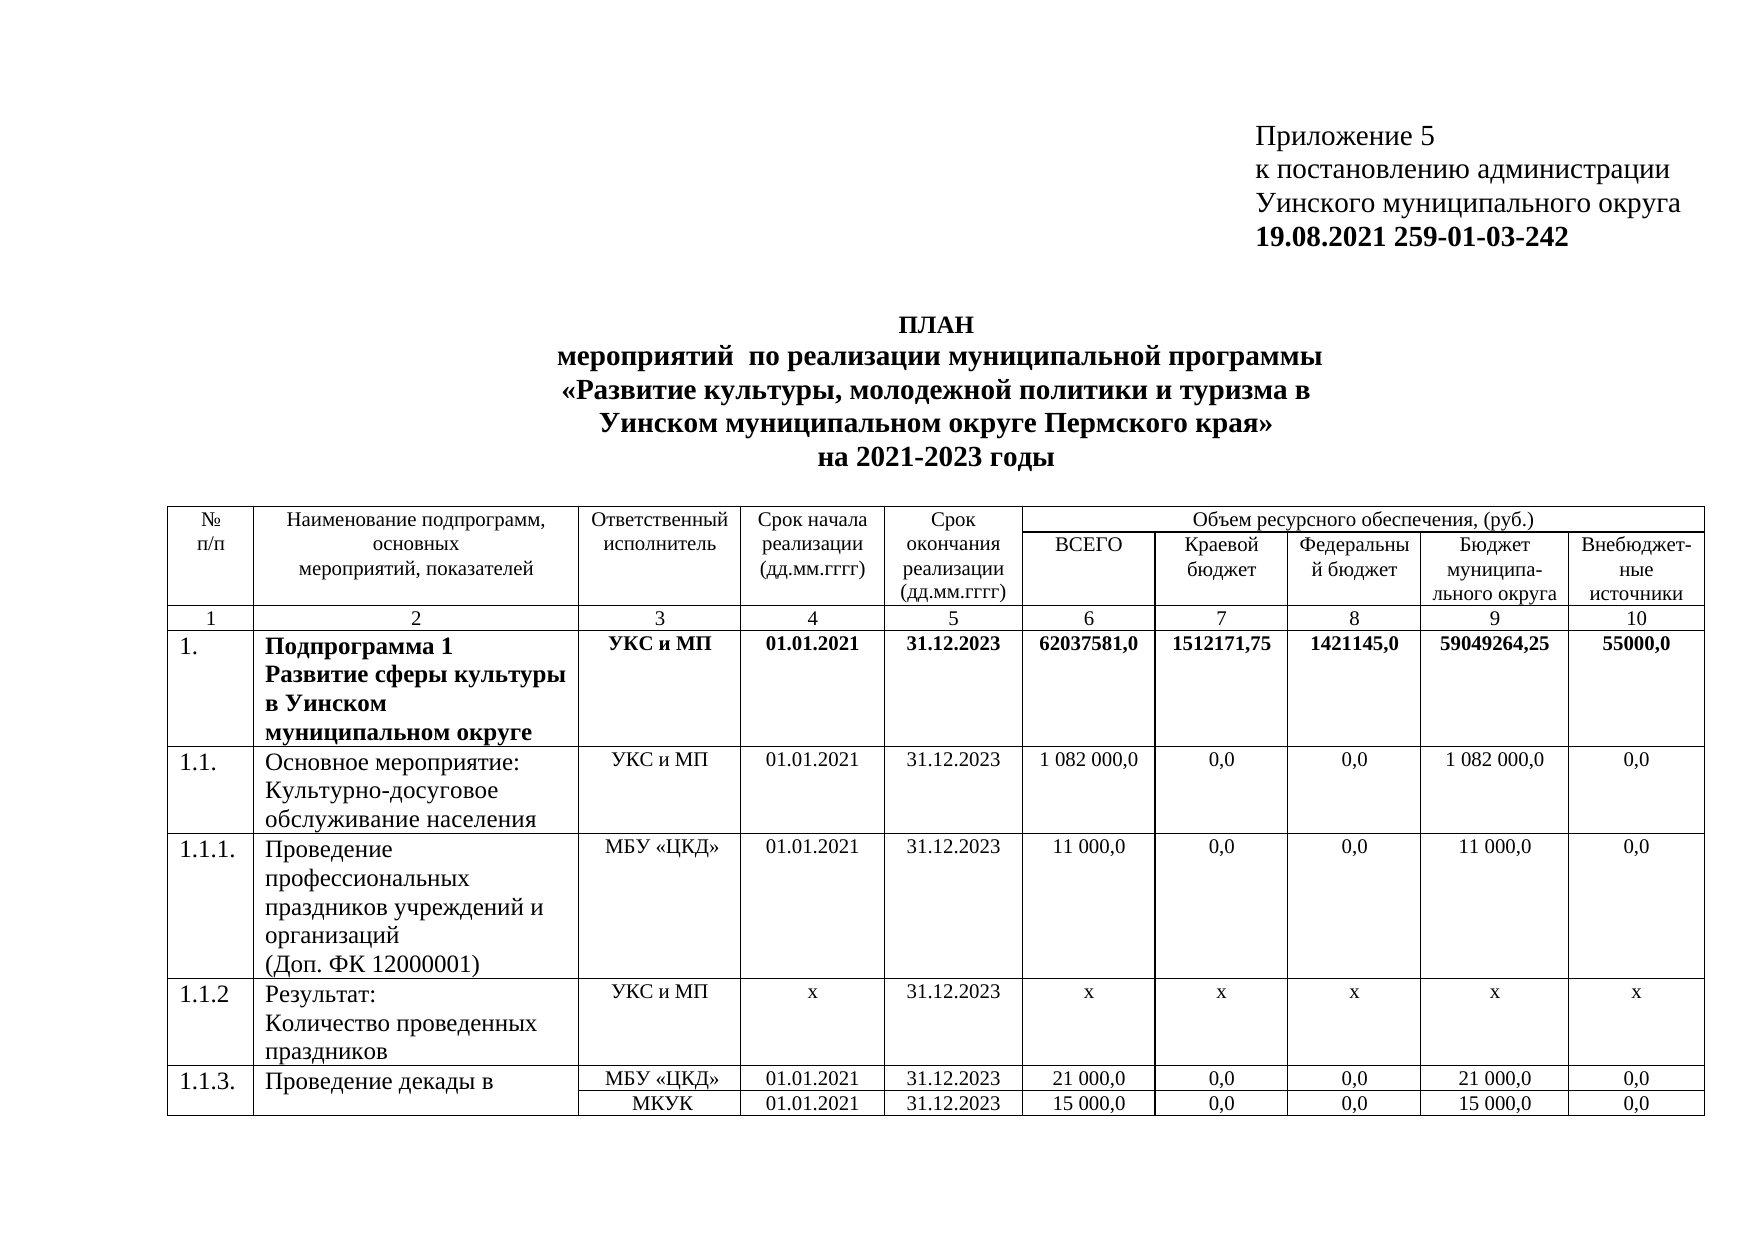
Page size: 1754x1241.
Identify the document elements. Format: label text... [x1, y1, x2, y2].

table_cell 0,0 [1569, 834, 1704, 978]
table_cell 1.1.1. [168, 834, 253, 978]
table_cell 01.01.2021 [741, 747, 884, 833]
table_cell х [1288, 979, 1420, 1065]
table_cell 0,0 [1288, 1066, 1420, 1090]
table_cell 3 [579, 606, 740, 630]
table_cell Бюджет муниципа- льного округа [1421, 533, 1568, 604]
table_cell УКС и МП [579, 747, 740, 833]
table_cell 31.12.2023 [885, 834, 1022, 978]
table_cell 21 000,0 [1023, 1066, 1154, 1090]
table_cell 9 [1421, 606, 1568, 630]
table_header Объем ресурсного обеспечения, (руб.) [1023, 507, 1704, 531]
text Приложение 5 [1255, 118, 1695, 152]
table_header Наименование подпрограмм, основных мероприятий, показателей [254, 507, 578, 604]
table_cell Краевой бюджет [1156, 533, 1287, 604]
table_cell Проведение профессиональных праздников учреждений и организаций (Доп. ФК 12000001) [254, 834, 578, 978]
table_cell 31.12.2023 [885, 747, 1022, 833]
table_cell 1. [168, 631, 253, 746]
text на 2021-2023 годы [177, 439, 1695, 473]
table_cell 11 000,0 [1023, 834, 1154, 978]
table_cell 0,0 [1569, 747, 1704, 833]
table_cell МБУ «ЦКД» [579, 1066, 740, 1090]
table_header Срок начала реализации (дд.мм.гггг) [741, 507, 884, 604]
table_cell 15 000,0 [1421, 1091, 1568, 1115]
table_cell 11 000,0 [1421, 834, 1568, 978]
table_cell 7 [1156, 606, 1287, 630]
table_cell 59049264,25 [1421, 631, 1568, 746]
table_cell 1421145,0 [1288, 631, 1420, 746]
table_cell Результат: Количество проведенных праздников [254, 979, 578, 1065]
table_cell 0,0 [1288, 834, 1420, 978]
table_cell 31.12.2023 [885, 979, 1022, 1065]
text Уинском муниципальном округе Пермского края» [177, 406, 1695, 439]
table_cell 31.12.2023 [885, 1091, 1022, 1115]
table_cell МБУ «ЦКД» [579, 834, 740, 978]
table_cell 10 [1569, 606, 1704, 630]
table_cell 55000,0 [1569, 631, 1704, 746]
table_cell 01.01.2021 [741, 1066, 884, 1090]
table_cell 1512171,75 [1156, 631, 1287, 746]
text мероприятий по реализации муниципальной программы [177, 338, 1695, 372]
table_cell ВСЕГО [1023, 533, 1154, 604]
table_cell 01.01.2021 [741, 834, 884, 978]
table_cell 2 [254, 606, 578, 630]
table_cell 1.1.3. [168, 1066, 253, 1115]
table_cell Внебюджет-ные источники [1569, 533, 1704, 604]
table_cell 0,0 [1288, 1091, 1420, 1115]
text ПЛАН [177, 310, 1695, 338]
text к постановлению администрации Уинского муниципального округа [1255, 152, 1695, 219]
table_cell 0,0 [1156, 747, 1287, 833]
table_cell 6 [1023, 606, 1154, 630]
table_cell 1.1.2 [168, 979, 253, 1065]
table_cell 4 [741, 606, 884, 630]
table_cell Основное мероприятие: Культурно-досуговое обслуживание населения [254, 747, 578, 833]
text 19.08.2021 259-01-03-242 [1255, 219, 1695, 252]
table_cell 0,0 [1569, 1066, 1704, 1090]
table_cell 31.12.2023 [885, 1066, 1022, 1090]
table_cell УКС и МП [579, 979, 740, 1065]
table_cell 0,0 [1156, 1066, 1287, 1090]
table_cell Подпрограмма 1 Развитие сферы культуры в Уинском муниципальном округе [254, 631, 578, 746]
table_cell 31.12.2023 [885, 631, 1022, 746]
table_cell 0,0 [1569, 1091, 1704, 1115]
table_cell х [741, 979, 884, 1065]
table_cell 62037581,0 [1023, 631, 1154, 746]
table_cell х [1569, 979, 1704, 1065]
table_cell Федеральный бюджет [1288, 533, 1420, 604]
table_header Ответственный исполнитель [579, 507, 740, 604]
table_cell УКС и МП [579, 631, 740, 746]
table_cell 1 082 000,0 [1421, 747, 1568, 833]
table_header Срок окончания реализации (дд.мм.гггг) [885, 507, 1022, 604]
text «Развитие культуры, молодежной политики и туризма в [177, 372, 1695, 406]
table_cell 1.1. [168, 747, 253, 833]
table_cell 1 082 000,0 [1023, 747, 1154, 833]
table_cell 0,0 [1156, 1091, 1287, 1115]
table_cell Проведение декады в рамках Дня пожилого человека (Доп. ФК 12000009) [254, 1066, 578, 1115]
table_cell х [1156, 979, 1287, 1065]
table_cell х [1023, 979, 1154, 1065]
table_cell 01.01.2021 [741, 1091, 884, 1115]
table_cell МКУК «Музей» [579, 1091, 740, 1115]
table_cell 01.01.2021 [741, 631, 884, 746]
table_cell х [1421, 979, 1568, 1065]
table_header № п/п [168, 507, 253, 604]
table_cell 0,0 [1156, 834, 1287, 978]
table_cell 1 [168, 606, 253, 630]
table_cell 5 [885, 606, 1022, 630]
table_cell 0,0 [1288, 747, 1420, 833]
table_cell 21 000,0 [1421, 1066, 1568, 1090]
table_cell 8 [1288, 606, 1420, 630]
table_cell 15 000,0 [1023, 1091, 1154, 1115]
